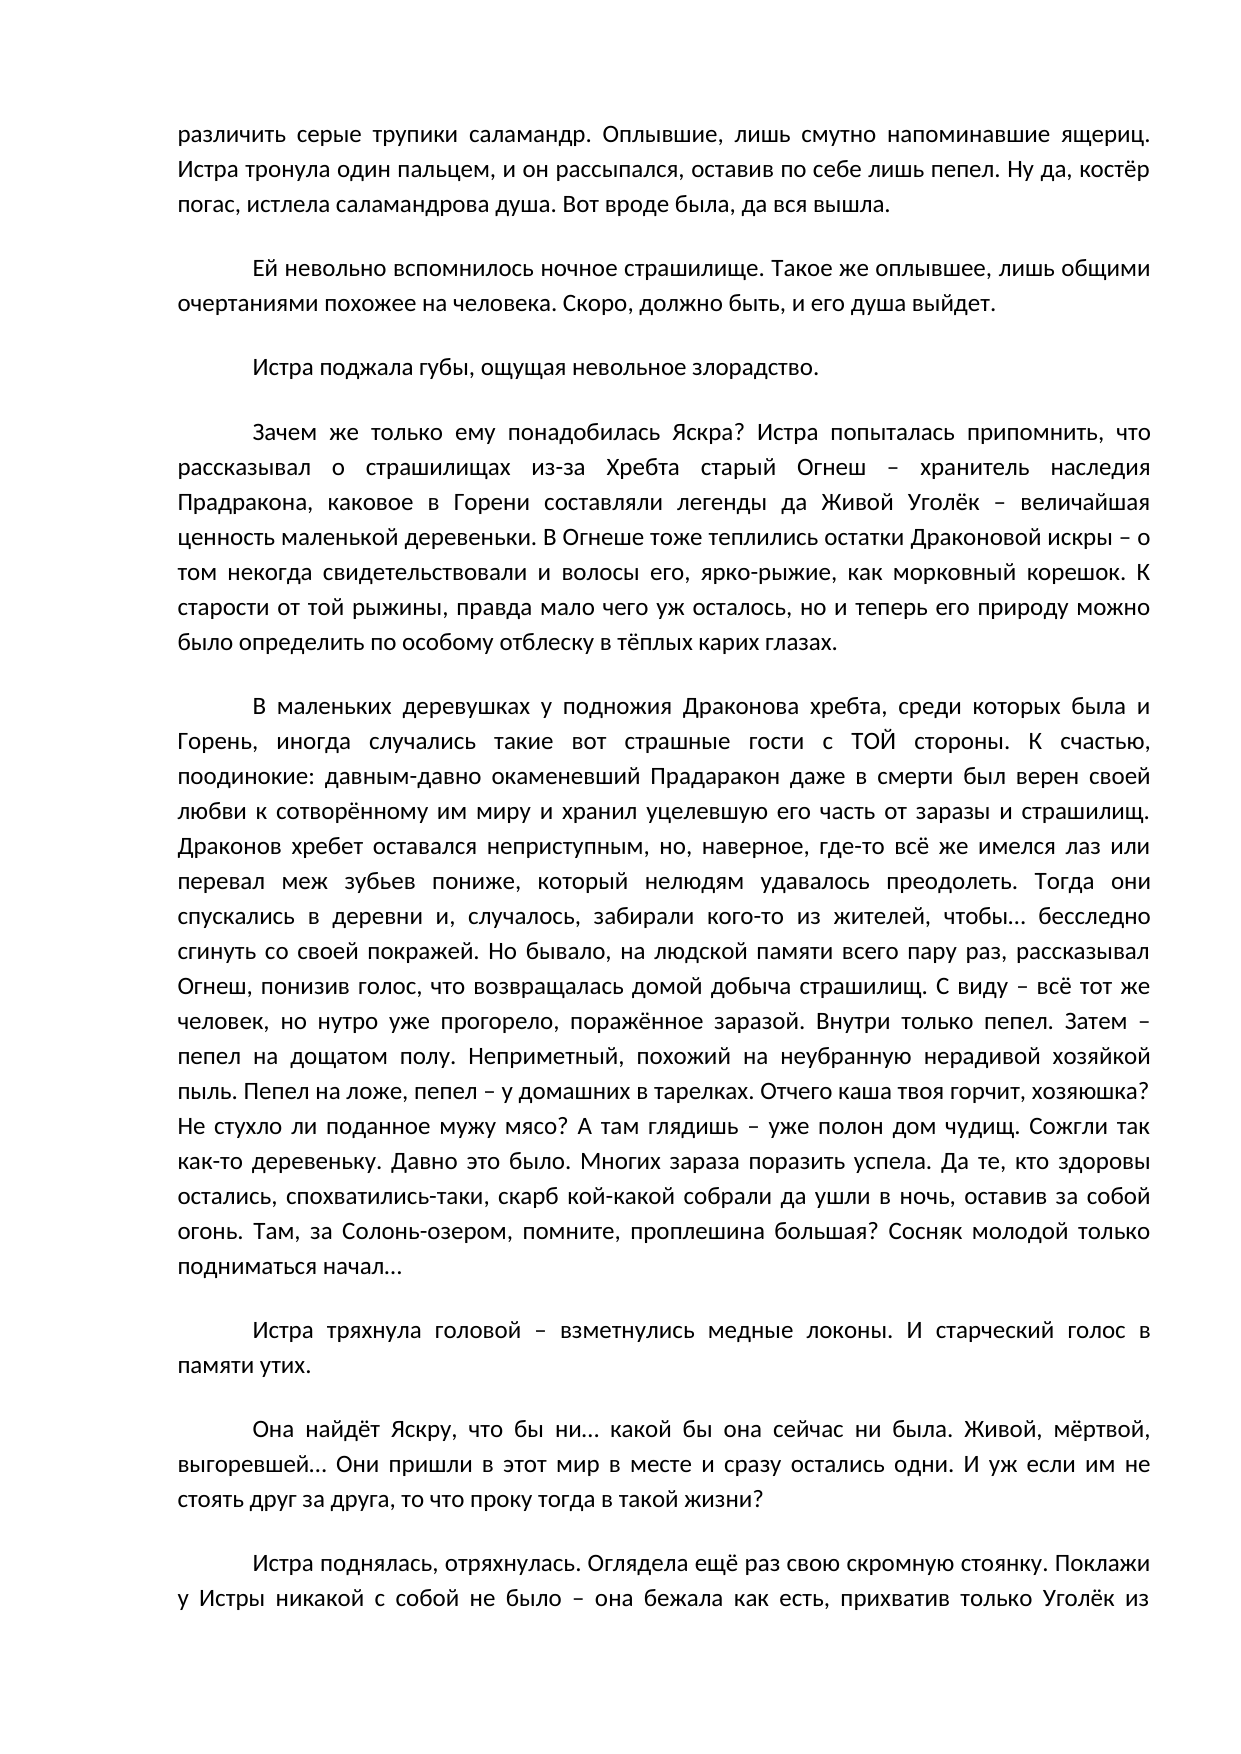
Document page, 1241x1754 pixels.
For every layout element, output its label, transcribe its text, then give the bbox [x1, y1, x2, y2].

text В маленьких деревушках у подножия Драконова хребта, среди которых была и Горень, иногда случались такие вот страшные гости с ТОЙ стороны. К счастью, поодинокие: давным-давно окаменевший Прадаракон даже в смерти был верен своей любви к сотворённому им миру и хранил уцелевшую его часть от заразы и страшилищ. Драконов хребет оставался неприступным, но, наверное, где-то всё же имелся лаз или перевал меж зубьев пониже, который нелюдям удавалось преодолеть. Тогда они спускались в деревни и, случалось, забирали кого-то из жителей, чтобы… бесследно сгинуть со своей покражей. Но бывало, на людской памяти всего пару раз, рассказывал Огнеш, понизив голос, что возвращалась домой добыча страшилищ. С виду – всё тот же человек, но нутро уже прогорело, поражённое заразой. Внутри только пепел. Затем – пепел на дощатом полу. Неприметный, похожий на неубранную нерадивой хозяйкой пыль. Пепел на ложе, пепел – у домашних в тарелках. Отчего каша твоя горчит, хозяюшка? Не стухло ли поданное мужу мясо? А там глядишь – уже полон дом чудищ. Сожгли так как-то деревеньку. Давно это было. Многих зараза поразить успела. Да те, кто здоровы остались, спохватились-таки, скарб кой-какой собрали да ушли в ночь, оставив за собой огонь. Там, за Солонь-озером, помните, проплешина большая? Сосняк молодой только подниматься начал… [177, 690, 1152, 1280]
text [177, 118, 1152, 219]
text Истра тряхнула головой – взметнулись медные локоны. И старческий голос в памяти утих. [177, 1314, 1152, 1379]
text Зачем же только ему понадобилась Яскра? Истра попыталась припомнить, что рассказывал о страшилищах из-за Хребта старый Огнеш – хранитель наследия Прадракона, каковое в Горени составляли легенды да Живой Уголёк – величайшая ценность маленькой деревеньки. В Огнеше тоже теплились остатки Драконовой искры – о том некогда свидетельствовали и волосы его, ярко-рыжие, как морковный корешок. К старости от той рыжины, правда мало чего уж осталось, но и теперь его природу можно было определить по особому отблеску в тёплых карих глазах. [177, 416, 1152, 656]
text Истра поджала губы, ощущая невольное злорадство. [177, 351, 1152, 382]
text Она найдёт Яскру, что бы ни… какой бы она сейчас ни была. Живой, мёртвой, выгоревшей… Они пришли в этот мир в месте и сразу остались одни. И уж если им не стоять друг за друга, то что проку тогда в такой жизни? [177, 1413, 1152, 1514]
text Ей невольно вспомнилось ночное страшилище. Такое же оплывшее, лишь общими очертаниями похожее на человека. Скоро, должно быть, и его душа выйдет. [177, 252, 1152, 318]
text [177, 1547, 1152, 1613]
